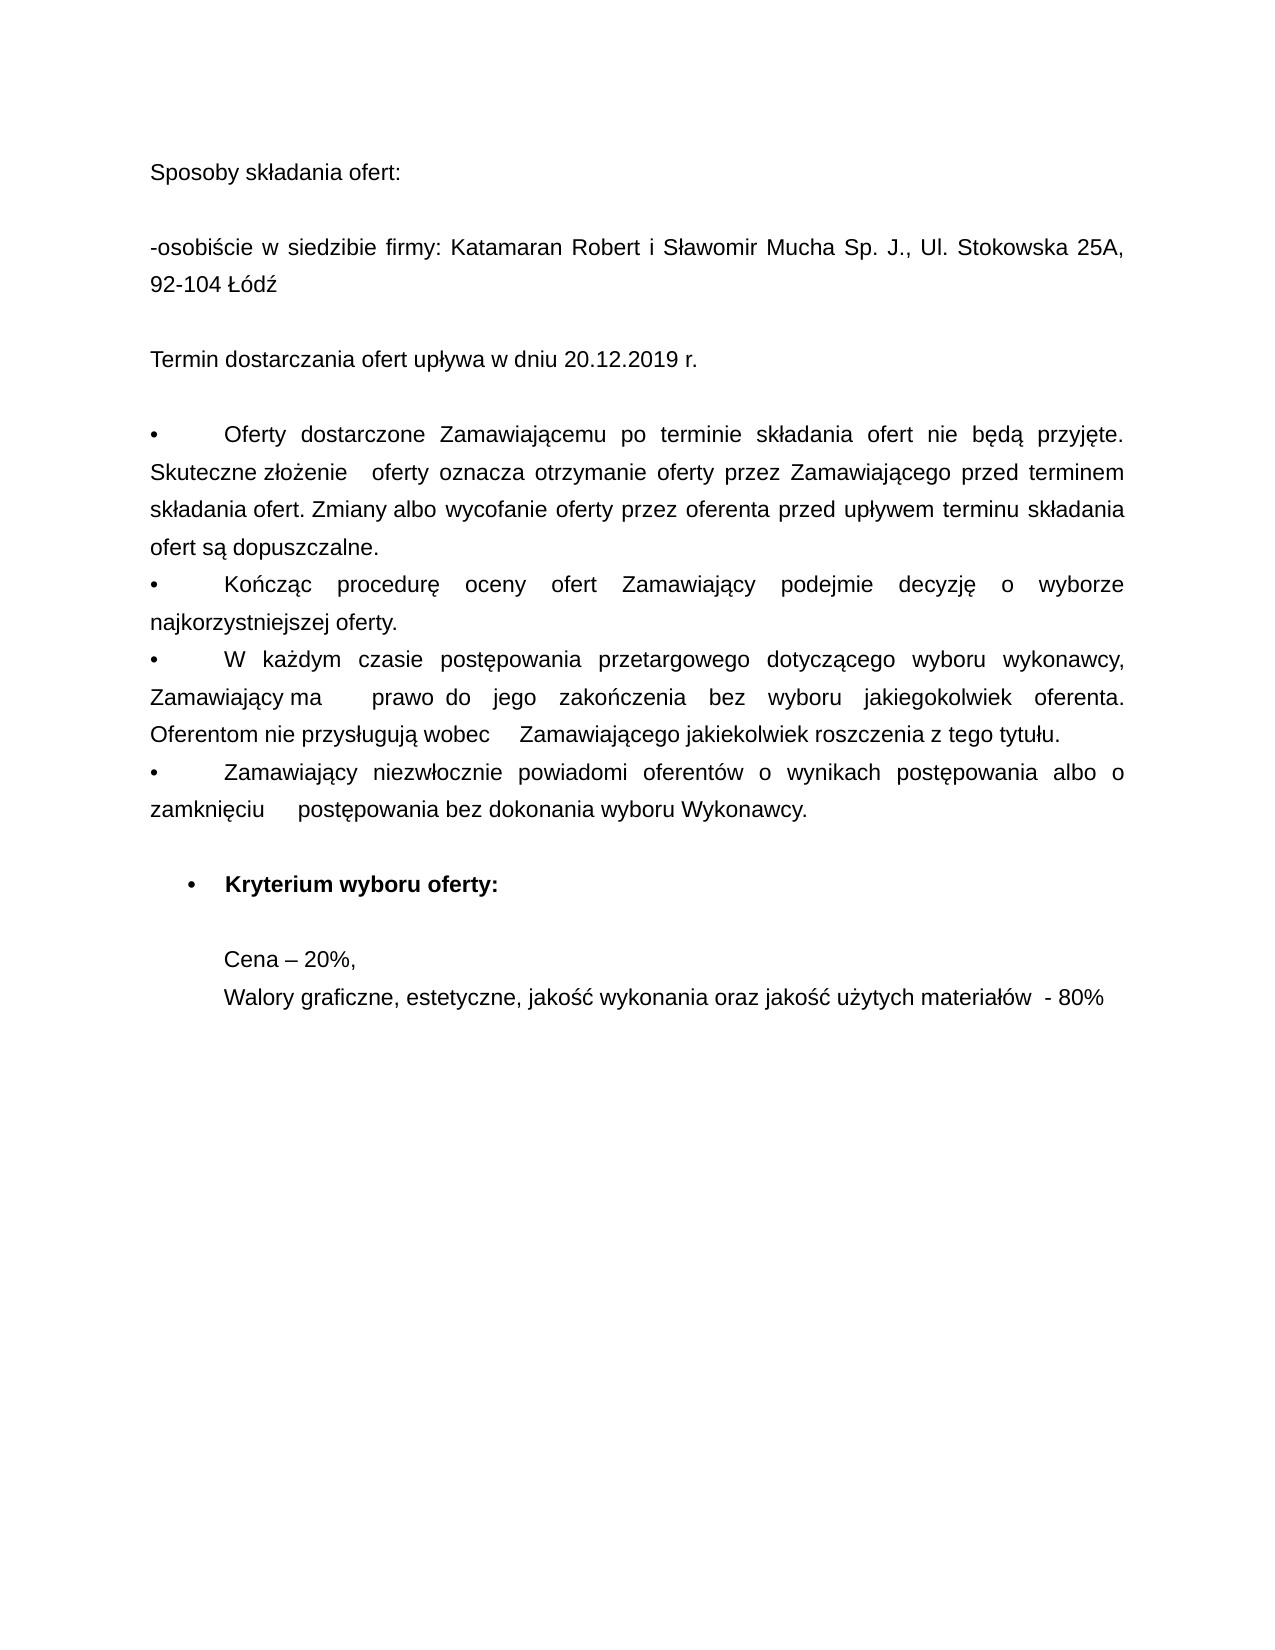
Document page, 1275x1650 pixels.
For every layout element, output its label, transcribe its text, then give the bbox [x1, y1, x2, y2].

text • W każdym czasie postępowania przetargowego dotyczącego wyboru wykonawcy, Zamawiający ma prawo do jego zakończenia bez wyboru jakiegokolwiek oferenta. Oferentom nie przysługują wobec Zamawiającego jakiekolwiek roszczenia z tego tytułu. [150, 637, 1125, 750]
text • Kończąc procedurę oceny ofert Zamawiający podejmie decyzję o wyborze najkorzystniejszej oferty. [150, 562, 1125, 637]
text • Zamawiający niezwłocznie powiadomi oferentów o wynikach postępowania albo o zamknięciu postępowania bez dokonania wyboru Wykonawcy. [150, 750, 1125, 825]
text • Oferty dostarczone Zamawiającemu po terminie składania ofert nie będą przyjęte. Skuteczne złożenie oferty oznacza otrzymanie oferty przez Zamawiającego przed terminem składania ofert. Zmiany albo wycofanie oferty przez oferenta przed upływem terminu składania ofert są dopuszczalne. [150, 412, 1125, 562]
text Sposoby składania ofert: [150, 150, 1125, 187]
text Termin dostarczania ofert upływa w dniu 20.12.2019 r. [150, 337, 1125, 375]
text Cena – 20%, [224, 937, 1125, 975]
text Walory graficzne, estetyczne, jakość wykonania oraz jakość użytych materiałów - 80% [224, 975, 1125, 1012]
list Kryterium wyboru oferty: [187, 862, 1125, 900]
text -osobiście w siedzibie firmy: Katamaran Robert i Sławomir Mucha Sp. J., Ul. Stokowska 25A, 92-104 Łódź [150, 225, 1125, 300]
